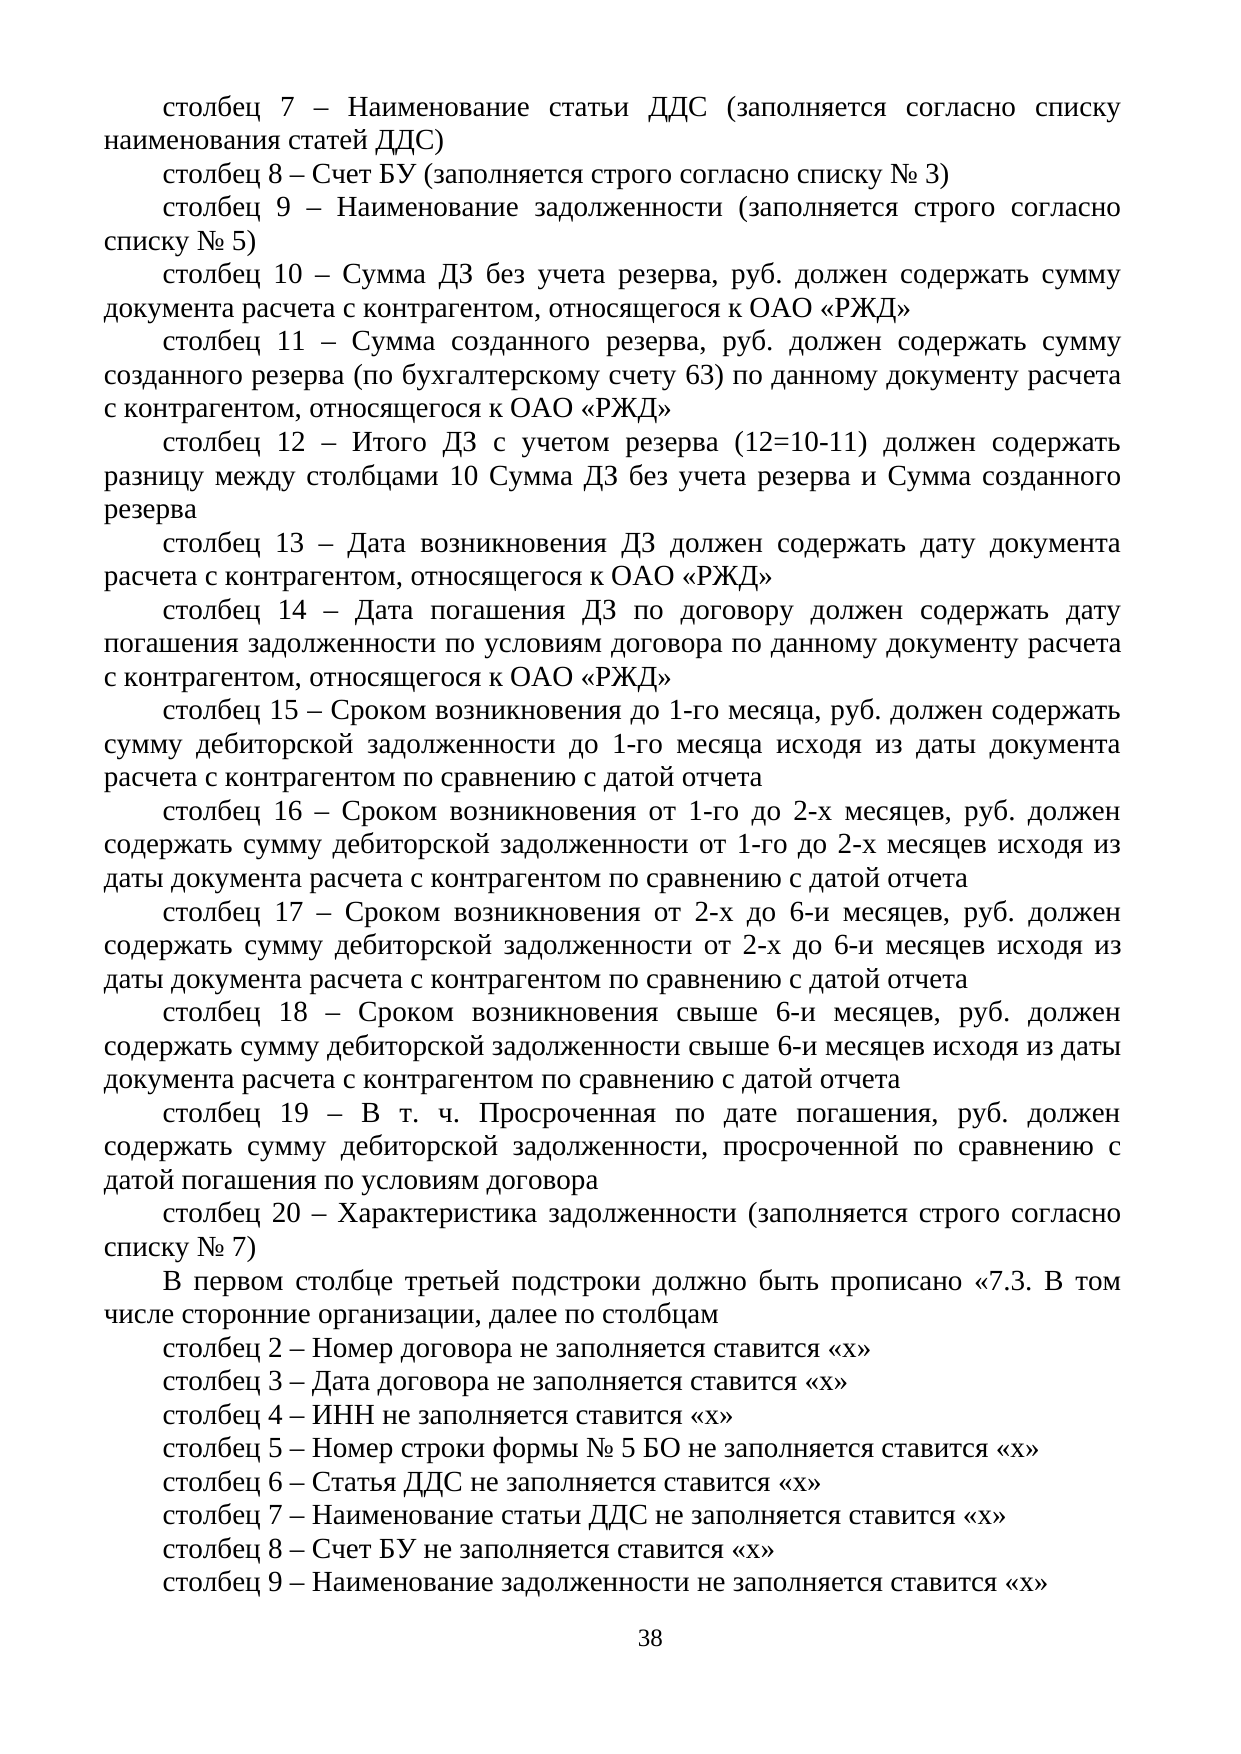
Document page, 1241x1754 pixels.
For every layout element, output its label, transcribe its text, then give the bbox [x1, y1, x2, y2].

text столбец 16 – Сроком возникновения от 1-го до 2-х месяцев, руб. должен содержать сумму дебиторской задолженности от 1-го до 2-х месяцев исходя из даты документа расчета с контрагентом по сравнению с датой отчета [103, 793, 1122, 894]
text столбец 7 – Наименование статьи ДДС (заполняется согласно списку наименования статей ДДС) [103, 89, 1122, 156]
text столбец 6 – Статья ДДС не заполняется ставится «х» [103, 1464, 1122, 1497]
text столбец 8 – Счет БУ (заполняется строго согласно списку № 3) [103, 156, 1122, 189]
text столбец 3 – Дата договора не заполняется ставится «х» [103, 1363, 1122, 1397]
text столбец 7 – Наименование статьи ДДС не заполняется ставится «х» [103, 1497, 1122, 1531]
text столбец 4 – ИНН не заполняется ставится «х» [103, 1397, 1122, 1430]
text столбец 10 – Сумма ДЗ без учета резерва, руб. должен содержать сумму документа расчета с контрагентом, относящегося к ОАО «РЖД» [103, 256, 1122, 323]
text столбец 14 – Дата погашения ДЗ по договору должен содержать дату погашения задолженности по условиям договора по данному документу расчета с контрагентом, относящегося к ОАО «РЖД» [103, 592, 1122, 692]
text столбец 18 – Сроком возникновения свыше 6-и месяцев, руб. должен содержать сумму дебиторской задолженности свыше 6-и месяцев исходя из даты документа расчета с контрагентом по сравнению с датой отчета [103, 994, 1122, 1095]
text столбец 9 – Наименование задолженности не заполняется ставится «х» [103, 1564, 1122, 1598]
text столбец 19 – В т. ч. Просроченная по дате погашения, руб. должен содержать сумму дебиторской задолженности, просроченной по сравнению с датой погашения по условиям договора [103, 1095, 1122, 1196]
text столбец 9 – Наименование задолженности (заполняется строго согласно списку № 5) [103, 189, 1122, 256]
text столбец 13 – Дата возникновения ДЗ должен содержать дату документа расчета с контрагентом, относящегося к ОАО «РЖД» [103, 525, 1122, 592]
text столбец 11 – Сумма созданного резерва, руб. должен содержать сумму созданного резерва (по бухгалтерскому счету 63) по данному документу расчета с контрагентом, относящегося к ОАО «РЖД» [103, 323, 1122, 424]
text столбец 8 – Счет БУ не заполняется ставится «х» [103, 1531, 1122, 1564]
text столбец 15 – Сроком возникновения до 1-го месяца, руб. должен содержать сумму дебиторской задолженности до 1-го месяца исходя из даты документа расчета с контрагентом по сравнению с датой отчета [103, 692, 1122, 793]
text В первом столбце третьей подстроки должно быть прописано «7.3. В том числе сторонние организации, далее по столбцам [103, 1263, 1122, 1330]
text столбец 17 – Сроком возникновения от 2-х до 6-и месяцев, руб. должен содержать сумму дебиторской задолженности от 2-х до 6-и месяцев исходя из даты документа расчета с контрагентом по сравнению с датой отчета [103, 894, 1122, 994]
text столбец 20 – Характеристика задолженности (заполняется строго согласно списку № 7) [103, 1196, 1122, 1263]
text столбец 2 – Номер договора не заполняется ставится «х» [103, 1330, 1122, 1363]
text столбец 12 – Итого ДЗ с учетом резерва (12=10-11) должен содержать разницу между столбцами 10 Сумма ДЗ без учета резерва и Сумма созданного резерва [103, 424, 1122, 525]
text столбец 5 – Номер строки формы № 5 БО не заполняется ставится «х» [103, 1430, 1122, 1464]
